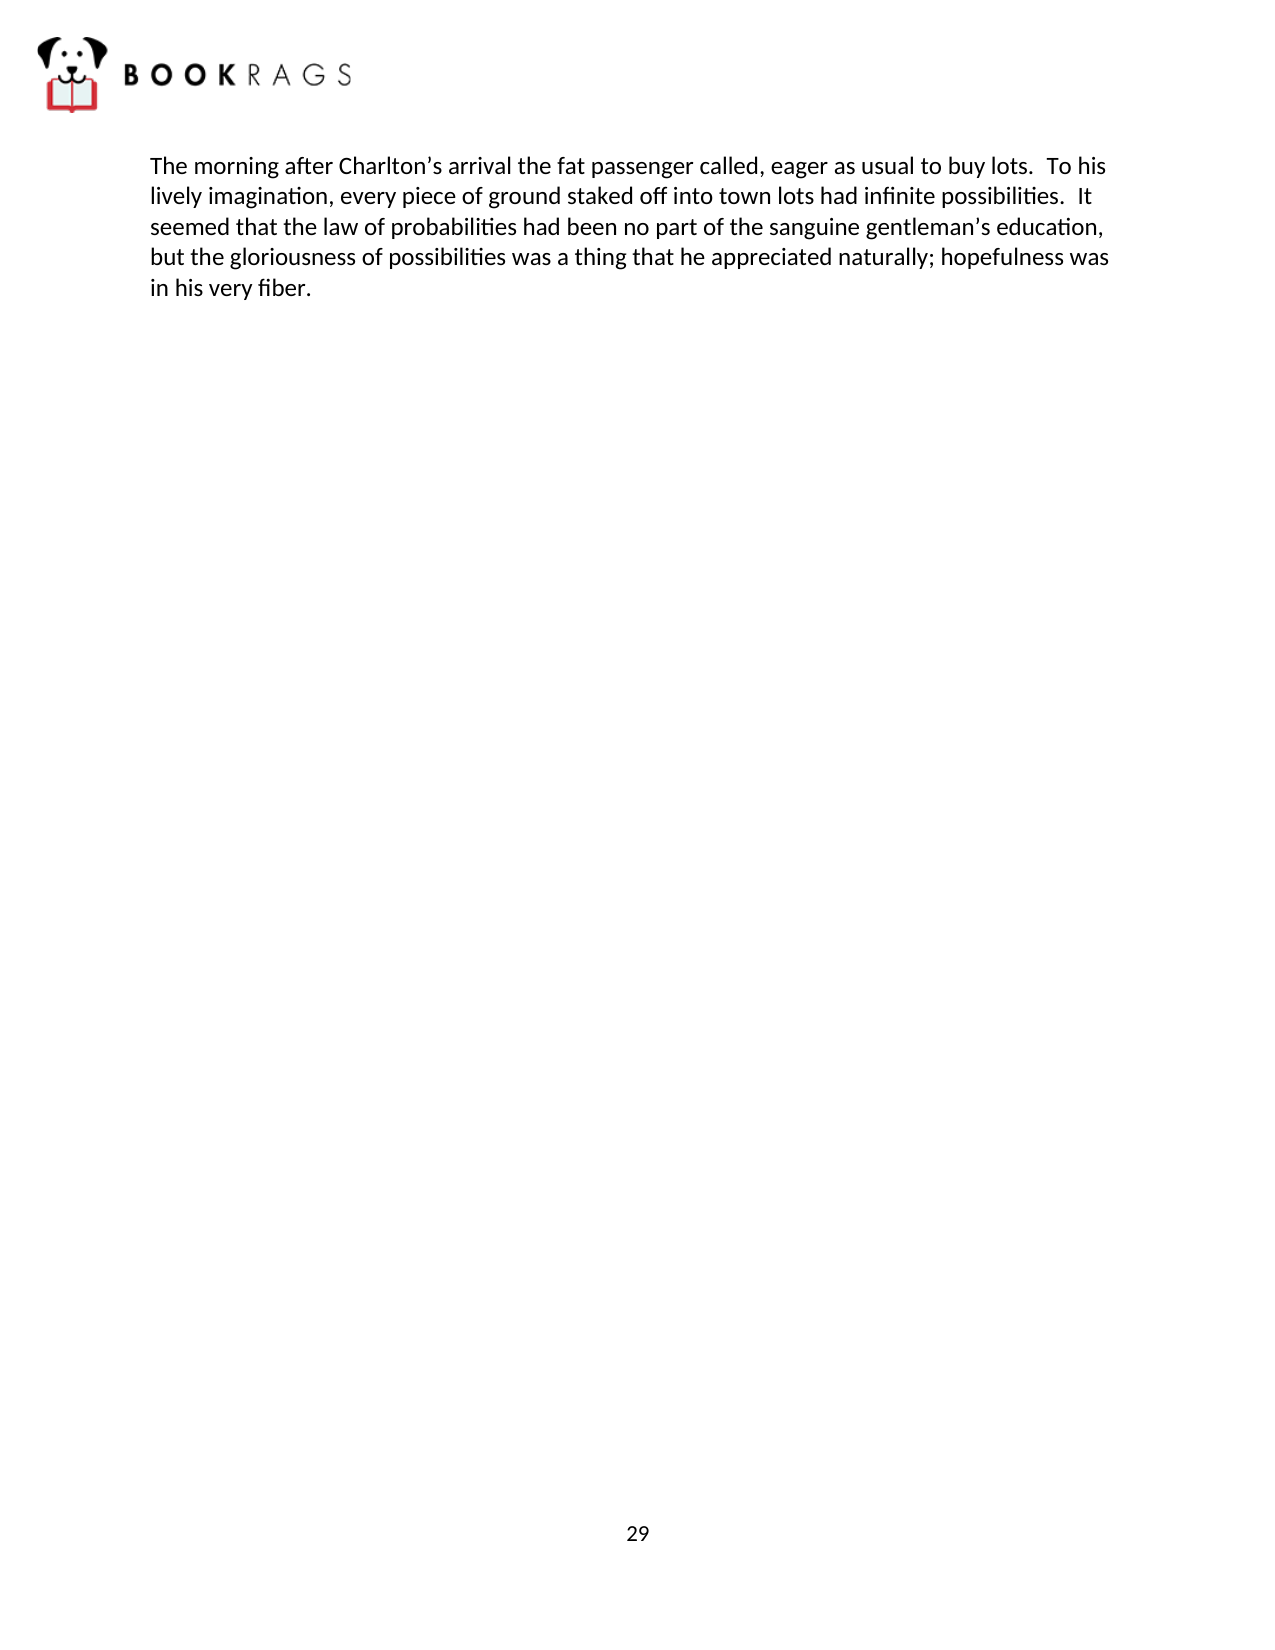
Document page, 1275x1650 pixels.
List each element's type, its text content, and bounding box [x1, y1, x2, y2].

text The morning after Charlton’s arrival the fat passenger called, eager as usual to buy lots. To his lively imagination, every piece of ground staked off into town lots had infinite possibilities. It seemed that the law of probabilities had been no part of the sanguine gentleman’s education, but the gloriousness of possibilities was a thing that he appreciated naturally; hopefulness was in his very fiber. [150, 150, 1125, 303]
picture [37, 37, 351, 113]
